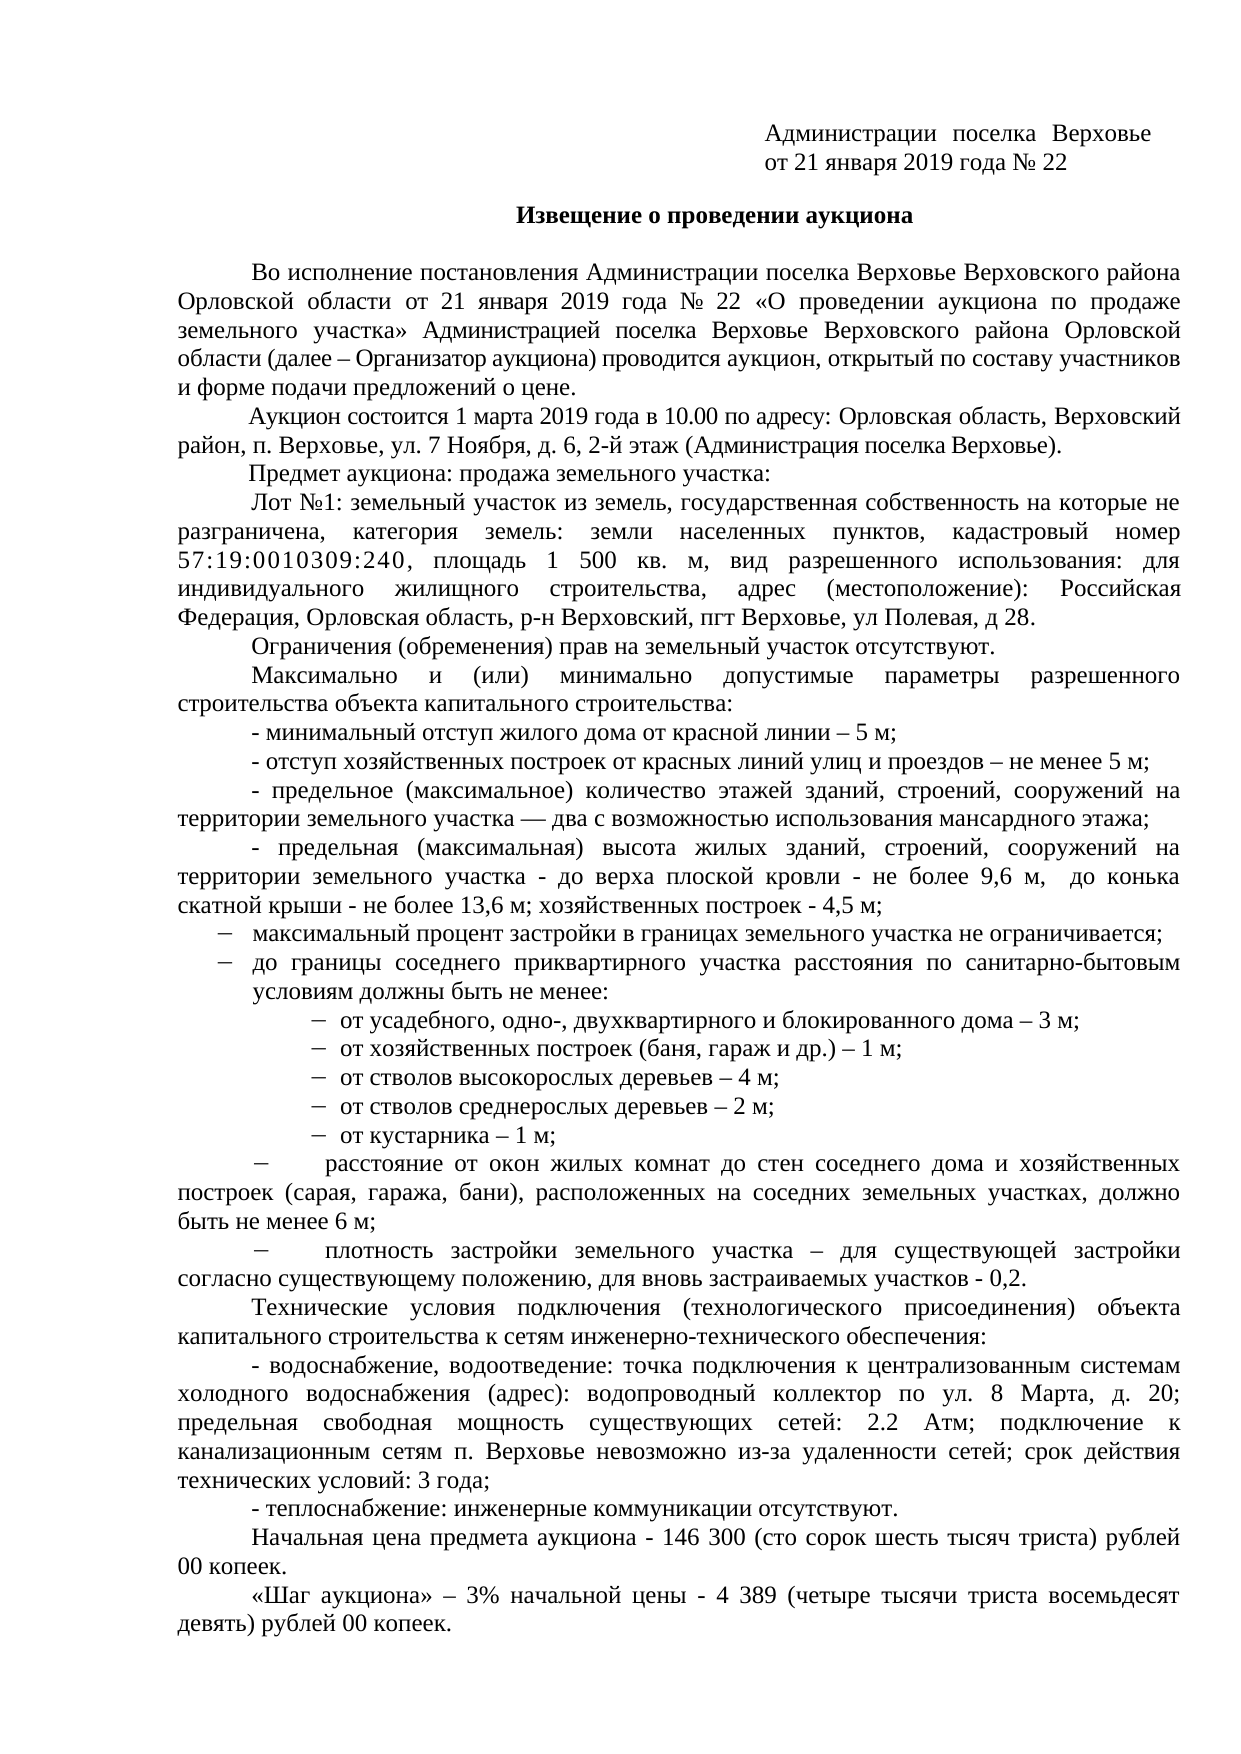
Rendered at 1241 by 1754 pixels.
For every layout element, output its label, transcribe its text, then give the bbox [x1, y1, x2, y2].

list от стволов среднерослых деревьев – 2 м; [308, 1091, 1181, 1120]
text - отступ хозяйственных построек от красных линий улиц и проездов – не менее 5 м; [177, 746, 1181, 775]
list максимальный процент застройки в границах земельного участка не ограничивается; [215, 918, 1181, 947]
list от кустарника – 1 м; [308, 1120, 1181, 1148]
list от усадебного, одно-, двухквартирного и блокированного дома – 3 м; [308, 1005, 1181, 1033]
text Во исполнение постановления Администрации поселка Верховье Верховского района Орловской области от 21 января 2019 года № 22 «О проведении аукциона по продаже земельного участка» Администрацией поселка Верховье Верховского района Орловской области (далее – Организатор аукциона) проводится аукцион, открытый по составу участников и форме подачи предложений о цене. [177, 257, 1181, 401]
list расстояние от окон жилых комнат до стен соседнего дома и хозяйственных построек (сарая, гаража, бани), расположенных на соседних земельных участках, должно быть не менее 6 м; [177, 1148, 1181, 1235]
text Максимально и (или) минимально допустимые параметры разрешенного строительства объекта капитального строительства: [177, 660, 1181, 717]
text «Шаг аукциона» – 3% начальной цены - 4 389 (четыре тысячи триста восемьдесят девять) рублей 00 копеек. [177, 1580, 1181, 1637]
text Технические условия подключения (технологического присоединения) объекта капитального строительства к сетям инженерно-технического обеспечения: [177, 1292, 1181, 1350]
text - минимальный отступ жилого дома от красной линии – 5 м; [177, 717, 1181, 746]
text Предмет аукциона: продажа земельного участка: [177, 458, 1181, 487]
text Начальная цена предмета аукциона - 146 300 (сто сорок шесть тысяч триста) рублей 00 копеек. [177, 1522, 1181, 1580]
list от хозяйственных построек (баня, гараж и др.) – 1 м; [308, 1033, 1181, 1062]
text Аукцион состоится 1 марта 2019 года в 10.00 по адресу: Орловская область, Верховский район, п. Верховье, ул. 7 Ноября, д. 6, 2-й этаж (Администрация поселка Верховье). [177, 401, 1181, 458]
list плотность застройки земельного участка – для существующей застройки согласно существующему положению, для вновь застраиваемых участков - 0,2. [177, 1235, 1181, 1292]
text Извещение о проведении аукциона [177, 200, 1181, 228]
text - теплоснабжение: инженерные коммуникации отсутствуют. [177, 1493, 1181, 1522]
list от стволов высокорослых деревьев – 4 м; [308, 1062, 1181, 1091]
text Ограничения (обременения) прав на земельный участок отсутствуют. [177, 631, 1181, 660]
list до границы соседнего приквартирного участка расстояния по санитарно-бытовым условиям должны быть не менее: [215, 947, 1181, 1005]
text - предельная (максимальная) высота жилых зданий, строений, сооружений на территории земельного участка - до верха плоской кровли - не более 9,6 м, до конька скатной крыши - не более 13,6 м; хозяйственных построек - 4,5 м; [177, 832, 1181, 918]
text Лот №1: земельный участок из земель, государственная собственность на которые не разграничена, категория земель: земли населенных пунктов, кадастровый номер 57:19:0010309:240, площадь 1 500 кв. м, вид разрешенного использования: для индивидуального жилищного строительства, адрес (местоположение): Российская Федерация, Орловская область, р-н Верховский, пгт Верховье, ул Полевая, д 28. [177, 487, 1181, 631]
text - водоснабжение, водоотведение: точка подключения к централизованным системам холодного водоснабжения (адрес): водопроводный коллектор по ул. 8 Марта, д. 20; предельная свободная мощность существующих сетей: 2.2 Атм; подключение к канализационным сетям п. Верховье невозможно из-за удаленности сетей; срок действия технических условий: 3 года; [177, 1350, 1181, 1493]
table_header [753, 118, 1163, 176]
text - предельное (максимальное) количество этажей зданий, строений, сооружений на территории земельного участка — два с возможностью использования мансардного этажа; [177, 775, 1181, 832]
